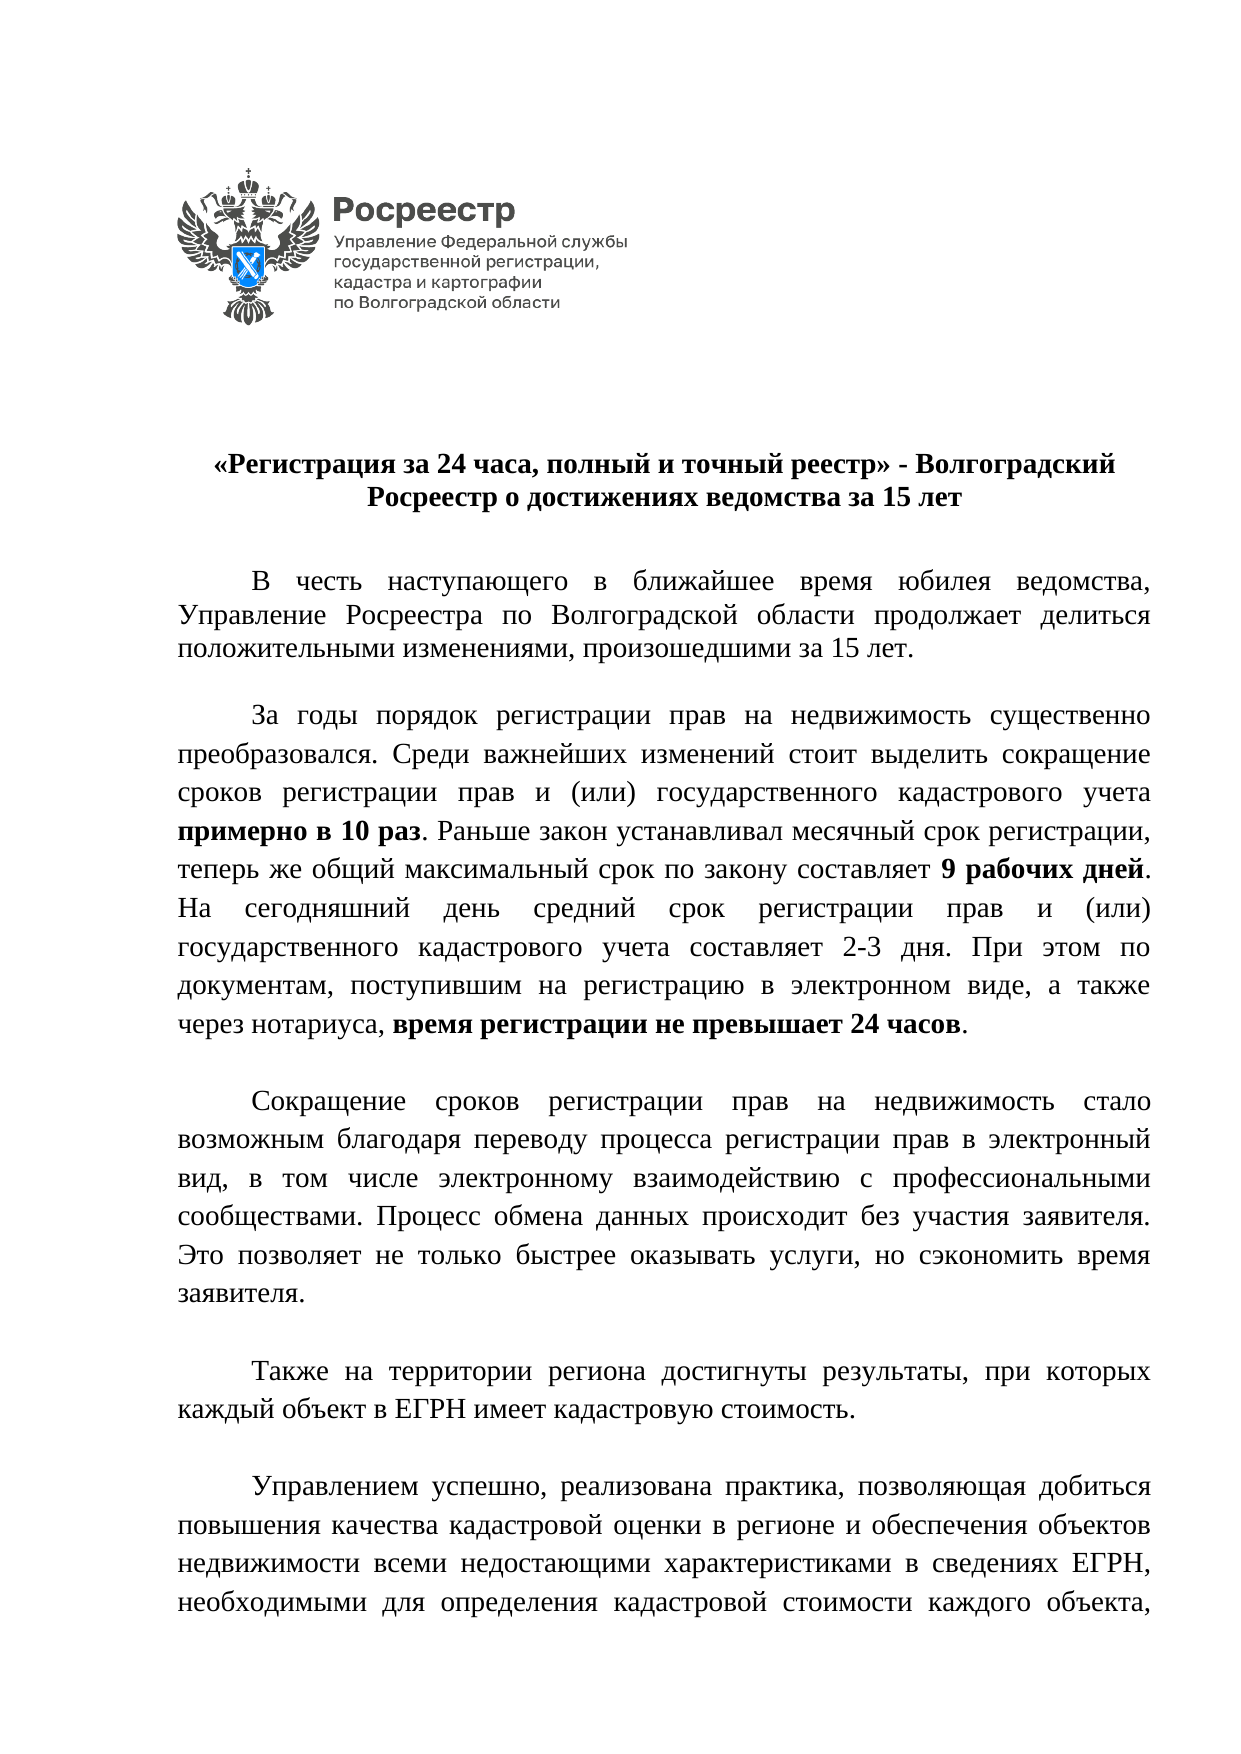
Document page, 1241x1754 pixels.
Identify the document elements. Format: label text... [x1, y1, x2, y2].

text Сокращение сроков регистрации прав на недвижимость стало возможным благодаря переводу процесса регистрации прав в электронный вид, в том числе электронному взаимодействию с профессиональными сообществами. Процесс обмена данных происходит без участия заявителя. Это позволяет не только быстрее оказывать услуги, но сэкономить время заявителя. [177, 1083, 1152, 1309]
picture [177, 168, 635, 327]
text За годы порядок регистрации прав на недвижимость существенно преобразовался. Среди важнейших изменений стоит выделить сокращение сроков регистрации прав и (или) государственного кадастрового учета примерно в 10 раз. Раньше закон устанавливал месячный срок регистрации, теперь же общий максимальный срок по закону составляет 9 рабочих дней. На сегодняшний день средний срок регистрации прав и (или) государственного кадастрового учета составляет 2-3 дня. При этом по документам, поступившим на регистрацию в электронном виде, а также через нотариуса, время регистрации не превышает 24 часов. [177, 697, 1152, 1039]
text «Регистрация за 24 часа, полный и точный реестр» - Волгоградский Росреестр о достижениях ведомства за 15 лет [177, 446, 1152, 513]
text Также на территории региона достигнуты результаты, при которых каждый объект в ЕГРН имеет кадастровую стоимость. [177, 1353, 1152, 1425]
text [177, 1468, 1152, 1617]
text В честь наступающего в ближайшее время юбилея ведомства, Управление Росреестра по Волгоградской области продолжает делиться положительными изменениями, произошедшими за 15 лет. [177, 563, 1152, 664]
